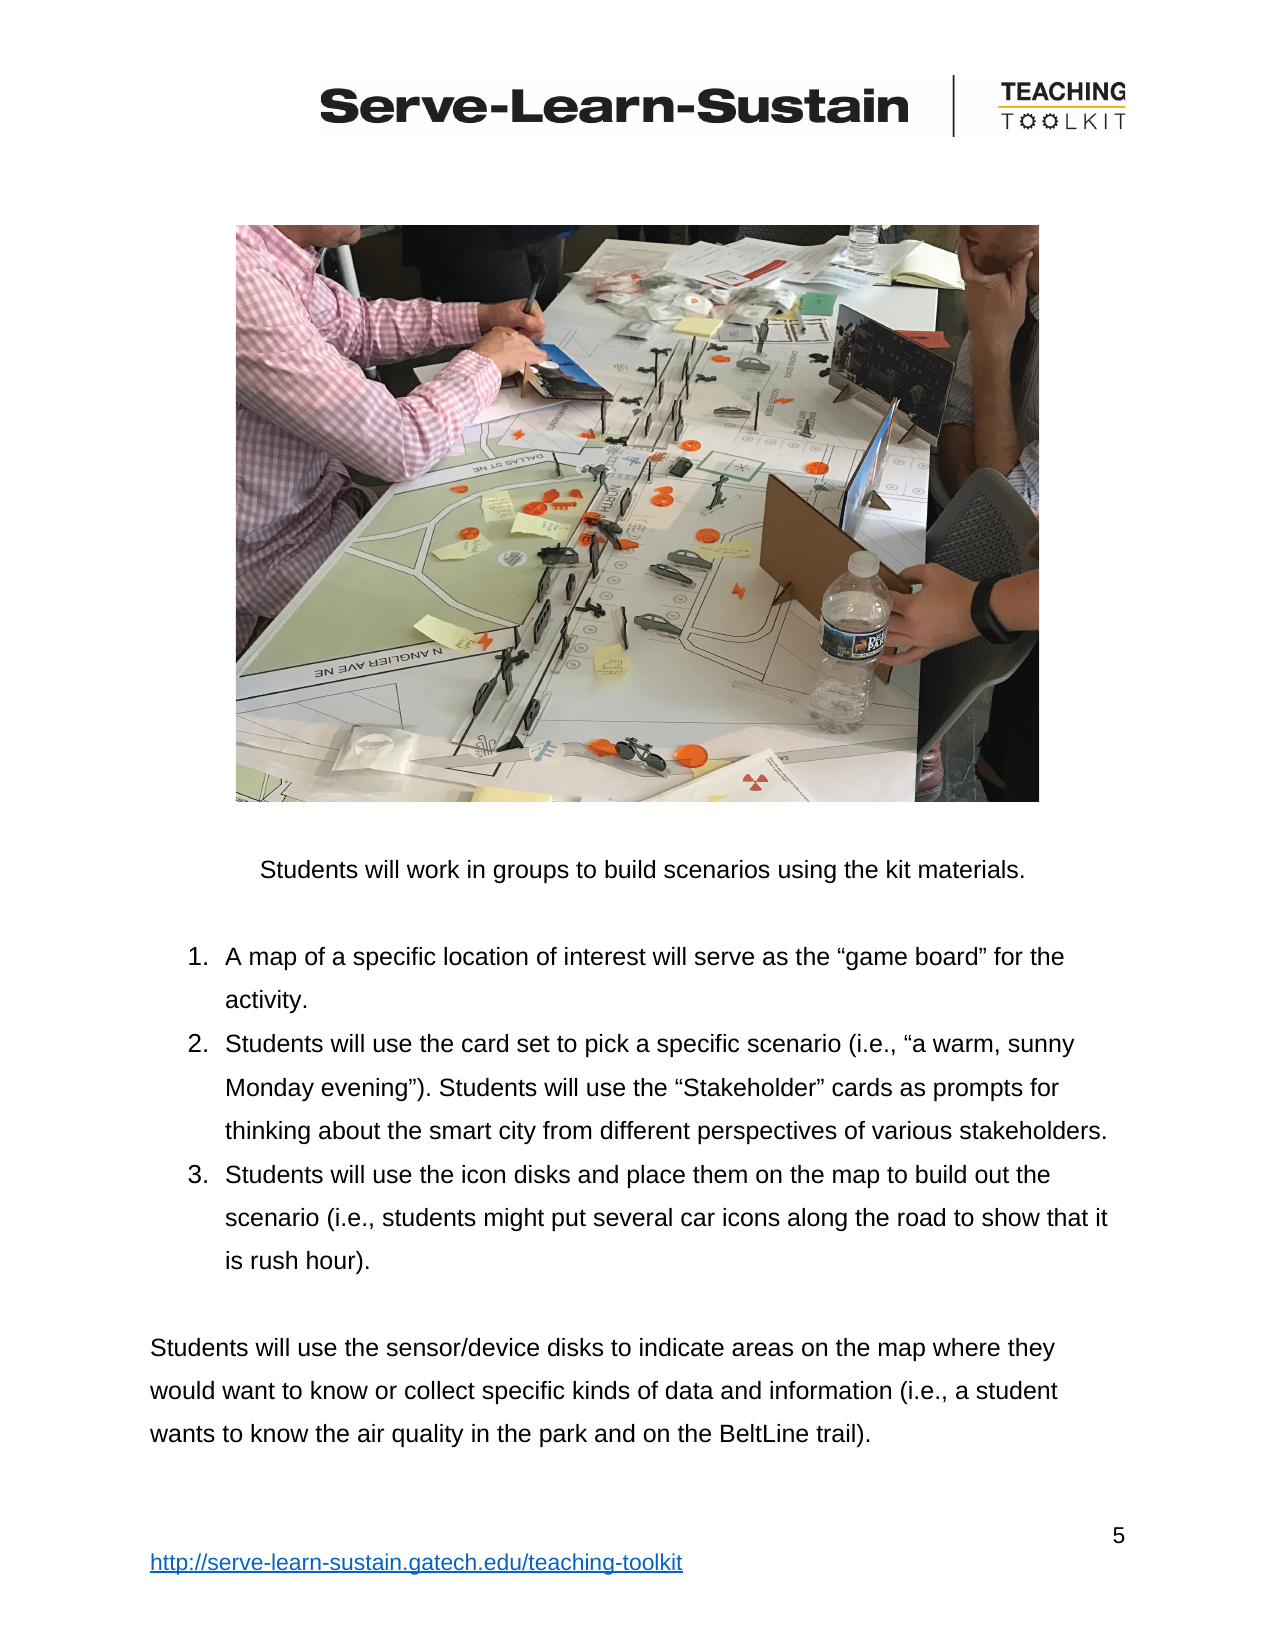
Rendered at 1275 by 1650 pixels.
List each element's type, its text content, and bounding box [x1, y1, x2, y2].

list Students will use the icon disks and place them on the map to build out the scenario (i.e., students might put several car icons along the road to show that it is rush hour). [187, 1159, 1125, 1275]
text Students will use the sensor/device disks to indicate areas on the map where they would want to know or collect specific kinds of data and information (i.e., a student wants to know the air quality in the park and on the BeltLine trail). [150, 1332, 1125, 1447]
picture [320, 75, 1125, 137]
text Students will work in groups to build scenarios using the kit materials. [150, 855, 1125, 883]
list Students will use the card set to pick a specific scenario (i.e., “a warm, sunny Monday evening”). Students will use the “Stakeholder” cards as prompts for thinking about the smart city from different perspectives of various stakeholders. [187, 1028, 1125, 1144]
picture [235, 225, 1040, 802]
list A map of a specific location of interest will serve as the “game board” for the activity. [187, 941, 1125, 1014]
